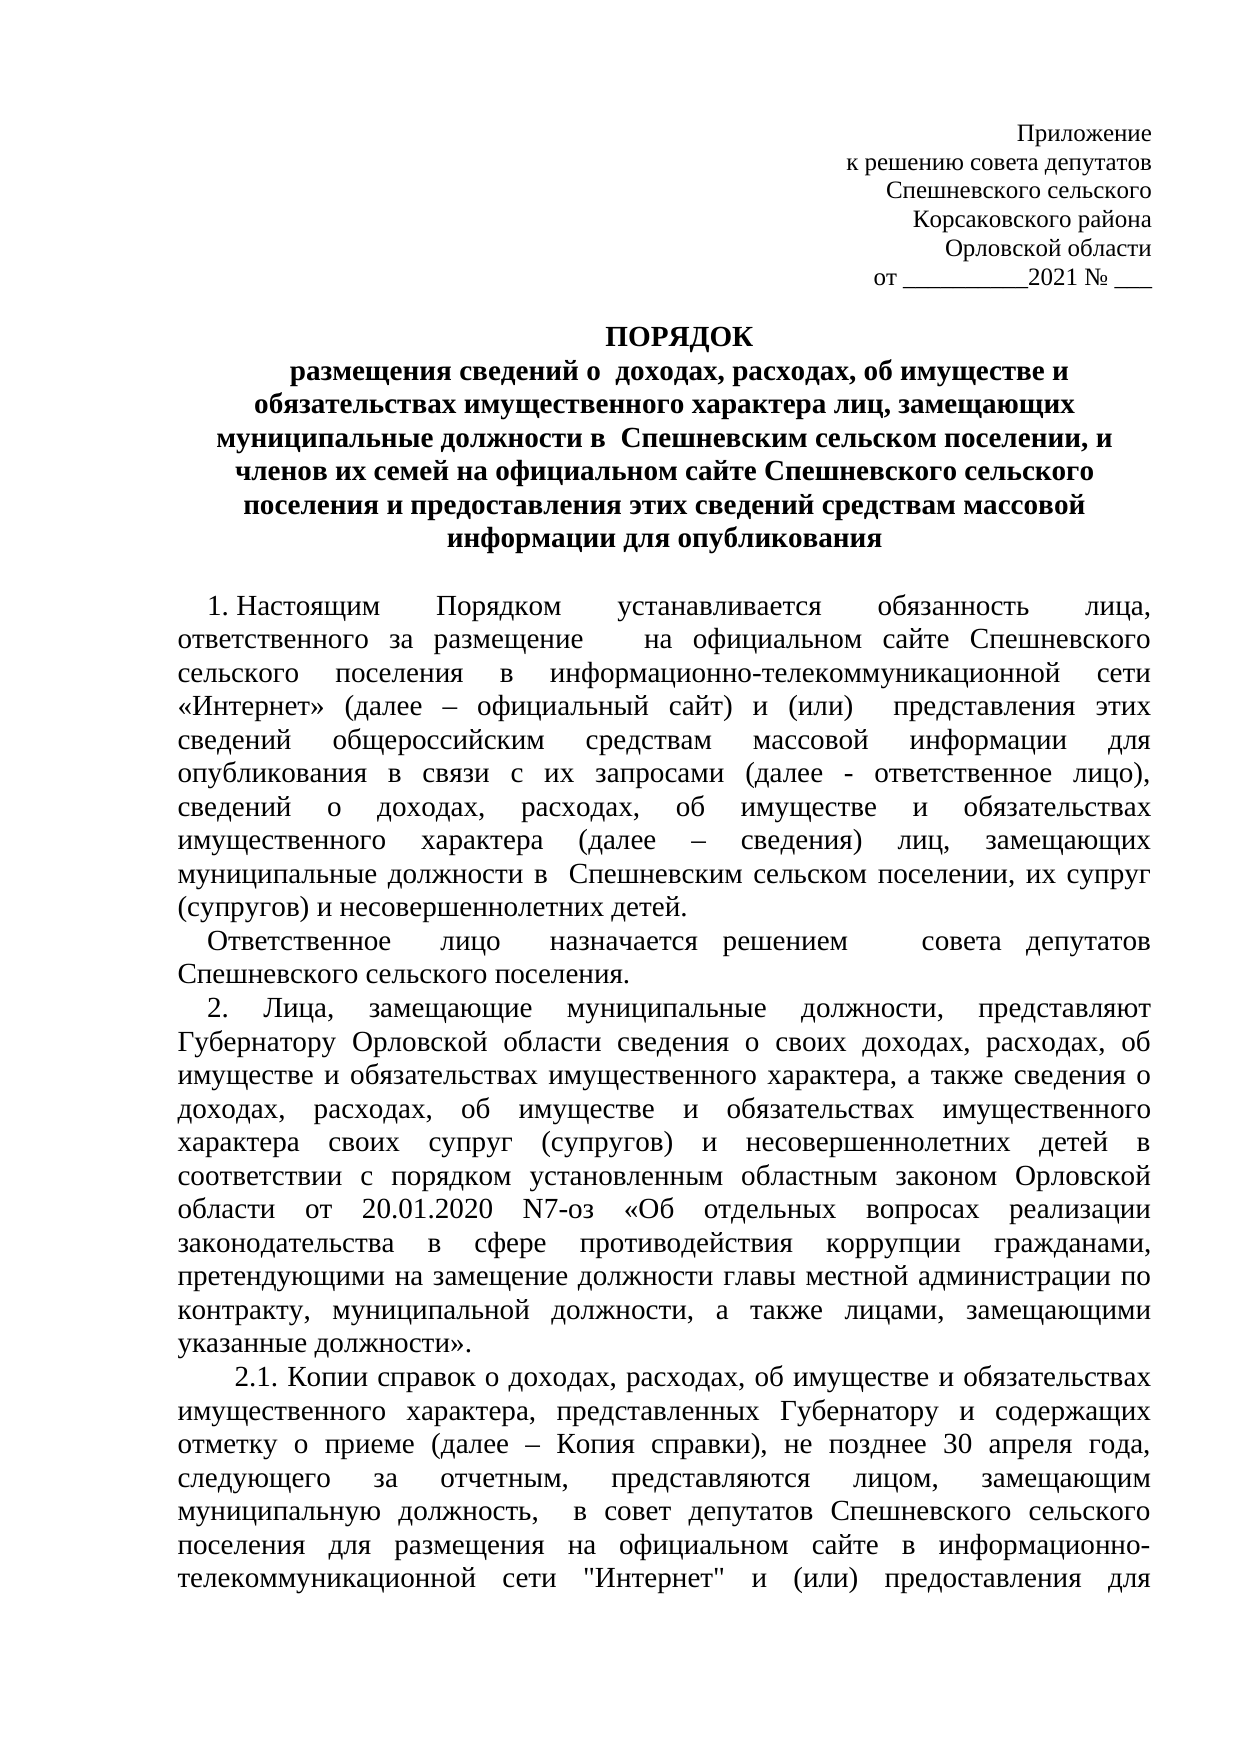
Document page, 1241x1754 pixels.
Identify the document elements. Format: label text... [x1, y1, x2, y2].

text размещения сведений о доходах, расходах, об имуществе и обязательствах имущественного характера лиц, замещающих муниципальные должности в Спешневским сельском поселении, и членов их семей на официальном сайте Спешневского сельского поселения и предоставления этих сведений средствам массовой информации для опубликования [177, 353, 1152, 554]
text к решению совета депутатов [177, 147, 1152, 176]
text ПОРЯДОК [177, 319, 1152, 353]
text 1. Настоящим Порядком устанавливается обязанность лица, ответственного за размещение на официальном сайте Спешневского сельского поселения в информационно-телекоммуникационной сети «Интернет» (далее – официальный сайт) и (или) представления этих сведений общероссийским средствам массовой информации для опубликования в связи с их запросами (далее - ответственное лицо), сведений о доходах, расходах, об имуществе и обязательствах имущественного характера (далее – сведения) лиц, замещающих муниципальные должности в Спешневским сельском поселении, их супруг (супругов) и несовершеннолетних детей. [177, 588, 1152, 923]
text Орловской области [177, 233, 1152, 262]
text от __________2021 № ___ [177, 262, 1152, 291]
text Ответственное лицо назначается решением совета депутатов Спешневского сельского поселения. [177, 923, 1152, 990]
text Спешневского сельского [177, 176, 1152, 204]
text Корсаковского района [177, 204, 1152, 233]
text Приложение [177, 118, 1152, 147]
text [177, 1359, 1152, 1594]
text 2. Лица, замещающие муниципальные должности, представляют Губернатору Орловской области сведения о своих доходах, расходах, об имуществе и обязательствах имущественного характера, а также сведения о доходах, расходах, об имуществе и обязательствах имущественного характера своих супруг (супругов) и несовершеннолетних детей в соответствии с порядком установленным областным законом Орловской области от 20.01.2020 N7-оз «Об отдельных вопросах реализации законодательства в сфере противодействия коррупции гражданами, претендующими на замещение должности главы местной администрации по контракту, муниципальной должности, а также лицами, замещающими указанные должности». [177, 990, 1152, 1359]
